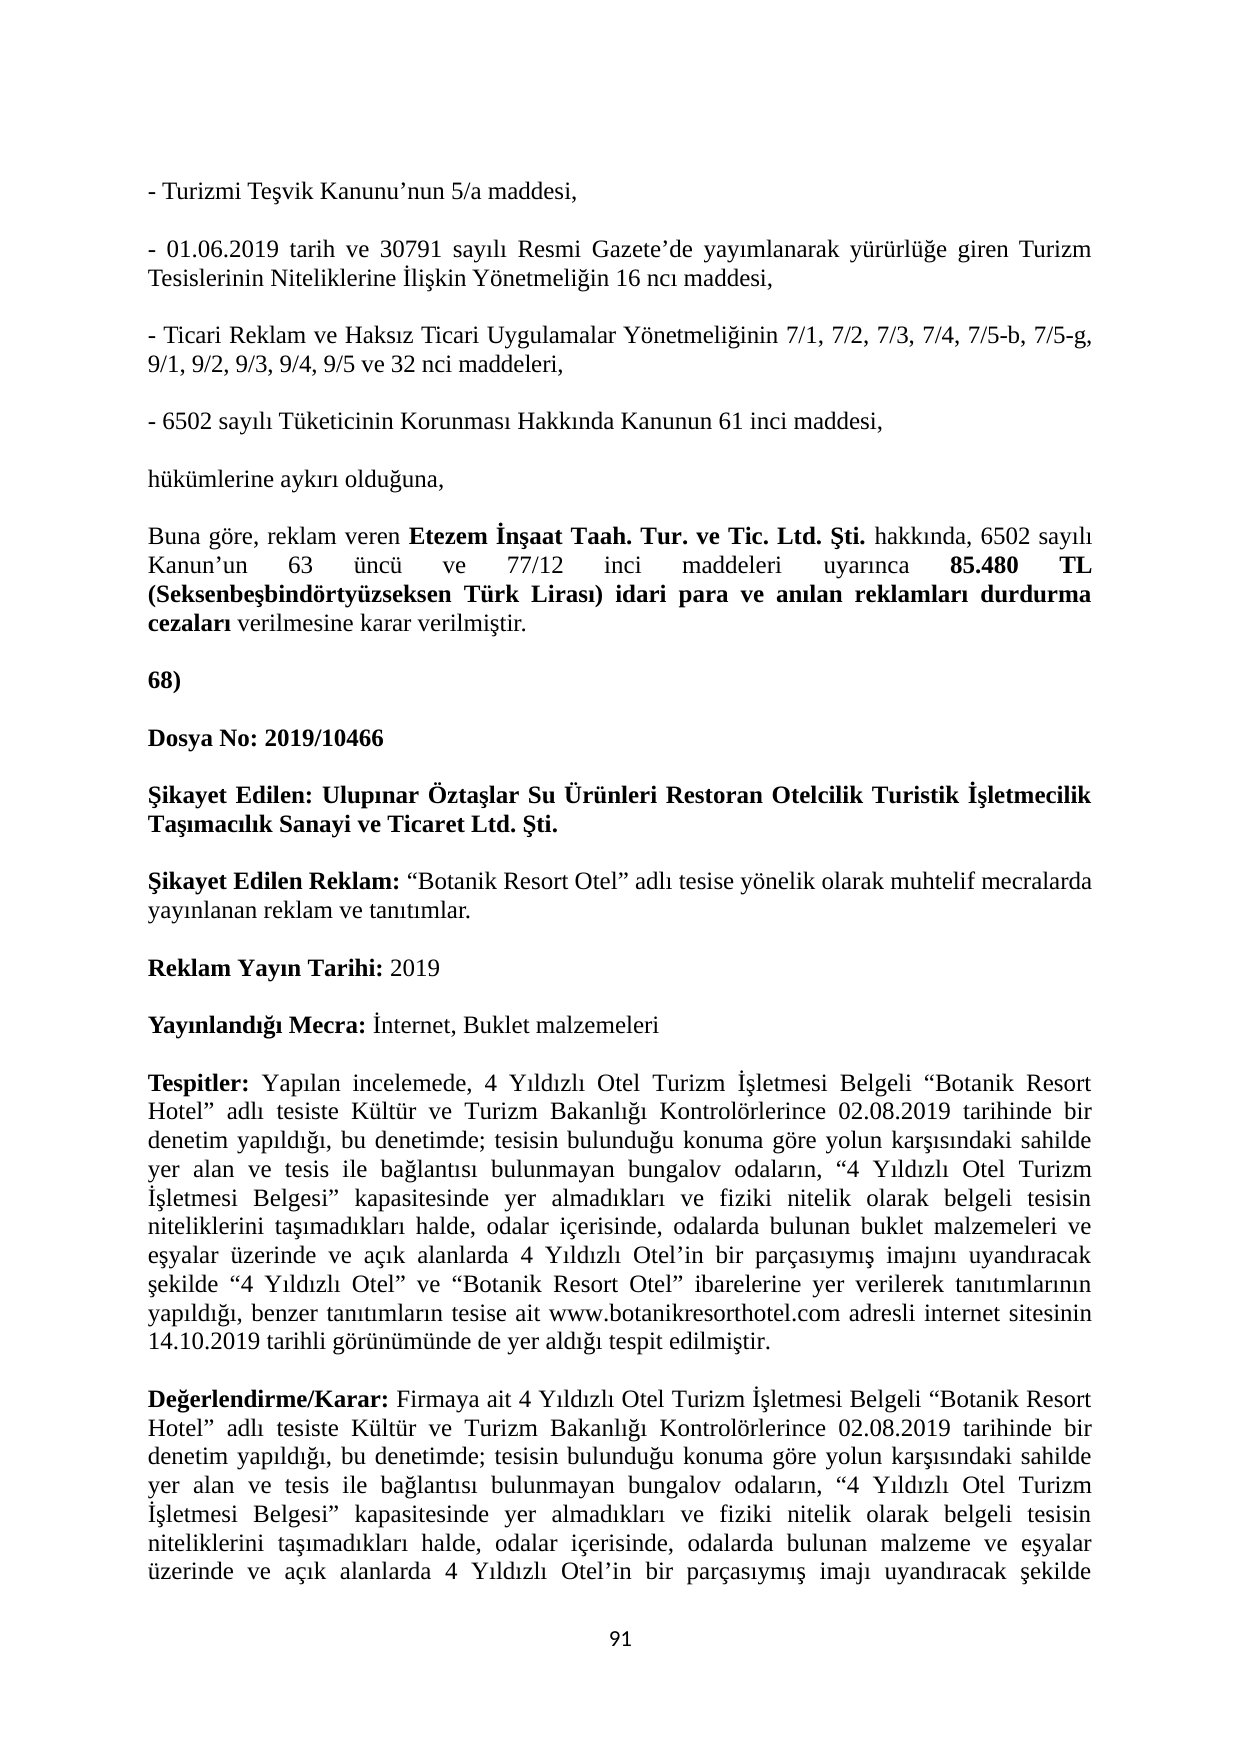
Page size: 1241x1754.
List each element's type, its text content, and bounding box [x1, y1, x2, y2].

text Buna göre, reklam veren Etezem İnşaat Taah. Tur. ve Tic. Ltd. Şti. hakkında, 6502 sayılı Kanun’un 63 üncü ve 77/12 inci maddeleri uyarınca 85.480 TL (Seksenbeşbindörtyüzseksen Türk Lirası) idari para ve anılan reklamları durdurma cezaları verilmesine karar verilmiştir. [148, 521, 1093, 636]
text - 6502 sayılı Tüketicinin Korunması Hakkında Kanunun 61 inci maddesi, [148, 406, 1093, 435]
text - Ticari Reklam ve Haksız Ticari Uygulamalar Yönetmeliğinin 7/1, 7/2, 7/3, 7/4, 7/5-b, 7/5-g, 9/1, 9/2, 9/3, 9/4, 9/5 ve 32 nci maddeleri, [148, 320, 1093, 378]
text Reklam Yayın Tarihi: 2019 [148, 953, 1093, 981]
text 68) [148, 665, 1093, 694]
text Yayınlandığı Mecra: İnternet, Buklet malzemeleri [148, 1010, 1093, 1039]
text Şikayet Edilen: Ulupınar Öztaşlar Su Ürünleri Restoran Otelcilik Turistik İşletmecilik Taşımacılık Sanayi ve Ticaret Ltd. Şti. [148, 780, 1093, 838]
text - Turizmi Teşvik Kanunu’nun 5/a maddesi, [148, 176, 1093, 205]
text hükümlerine aykırı olduğuna, [148, 464, 1093, 493]
text Tespitler: Yapılan incelemede, 4 Yıldızlı Otel Turizm İşletmesi Belgeli “Botanik Resort Hotel” adlı tesiste Kültür ve Turizm Bakanlığı Kontrolörlerince 02.08.2019 tarihinde bir denetim yapıldığı, bu denetimde; tesisin bulunduğu konuma göre yolun karşısındaki sahilde yer alan ve tesis ile bağlantısı bulunmayan bungalov odaların, “4 Yıldızlı Otel Turizm İşletmesi Belgesi” kapasitesinde yer almadıkları ve fiziki nitelik olarak belgeli tesisin niteliklerini taşımadıkları halde, odalar içerisinde, odalarda bulunan buklet malzemeleri ve eşyalar üzerinde ve açık alanlarda 4 Yıldızlı Otel’in bir parçasıymış imajını uyandıracak şekilde “4 Yıldızlı Otel” ve “Botanik Resort Otel” ibarelerine yer verilerek tanıtımlarının yapıldığı, benzer tanıtımların tesise ait www.botanikresorthotel.com adresli internet sitesinin 14.10.2019 tarihli görünümünde de yer aldığı tespit edilmiştir. [148, 1068, 1093, 1355]
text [148, 1384, 1093, 1585]
text Şikayet Edilen Reklam: “Botanik Resort Otel” adlı tesise yönelik olarak muhtelif mecralarda yayınlanan reklam ve tanıtımlar. [148, 866, 1093, 924]
text - 01.06.2019 tarih ve 30791 sayılı Resmi Gazete’de yayımlanarak yürürlüğe giren Turizm Tesislerinin Niteliklerine İlişkin Yönetmeliğin 16 ncı maddesi, [148, 234, 1093, 291]
text Dosya No: 2019/10466 [148, 723, 1093, 751]
